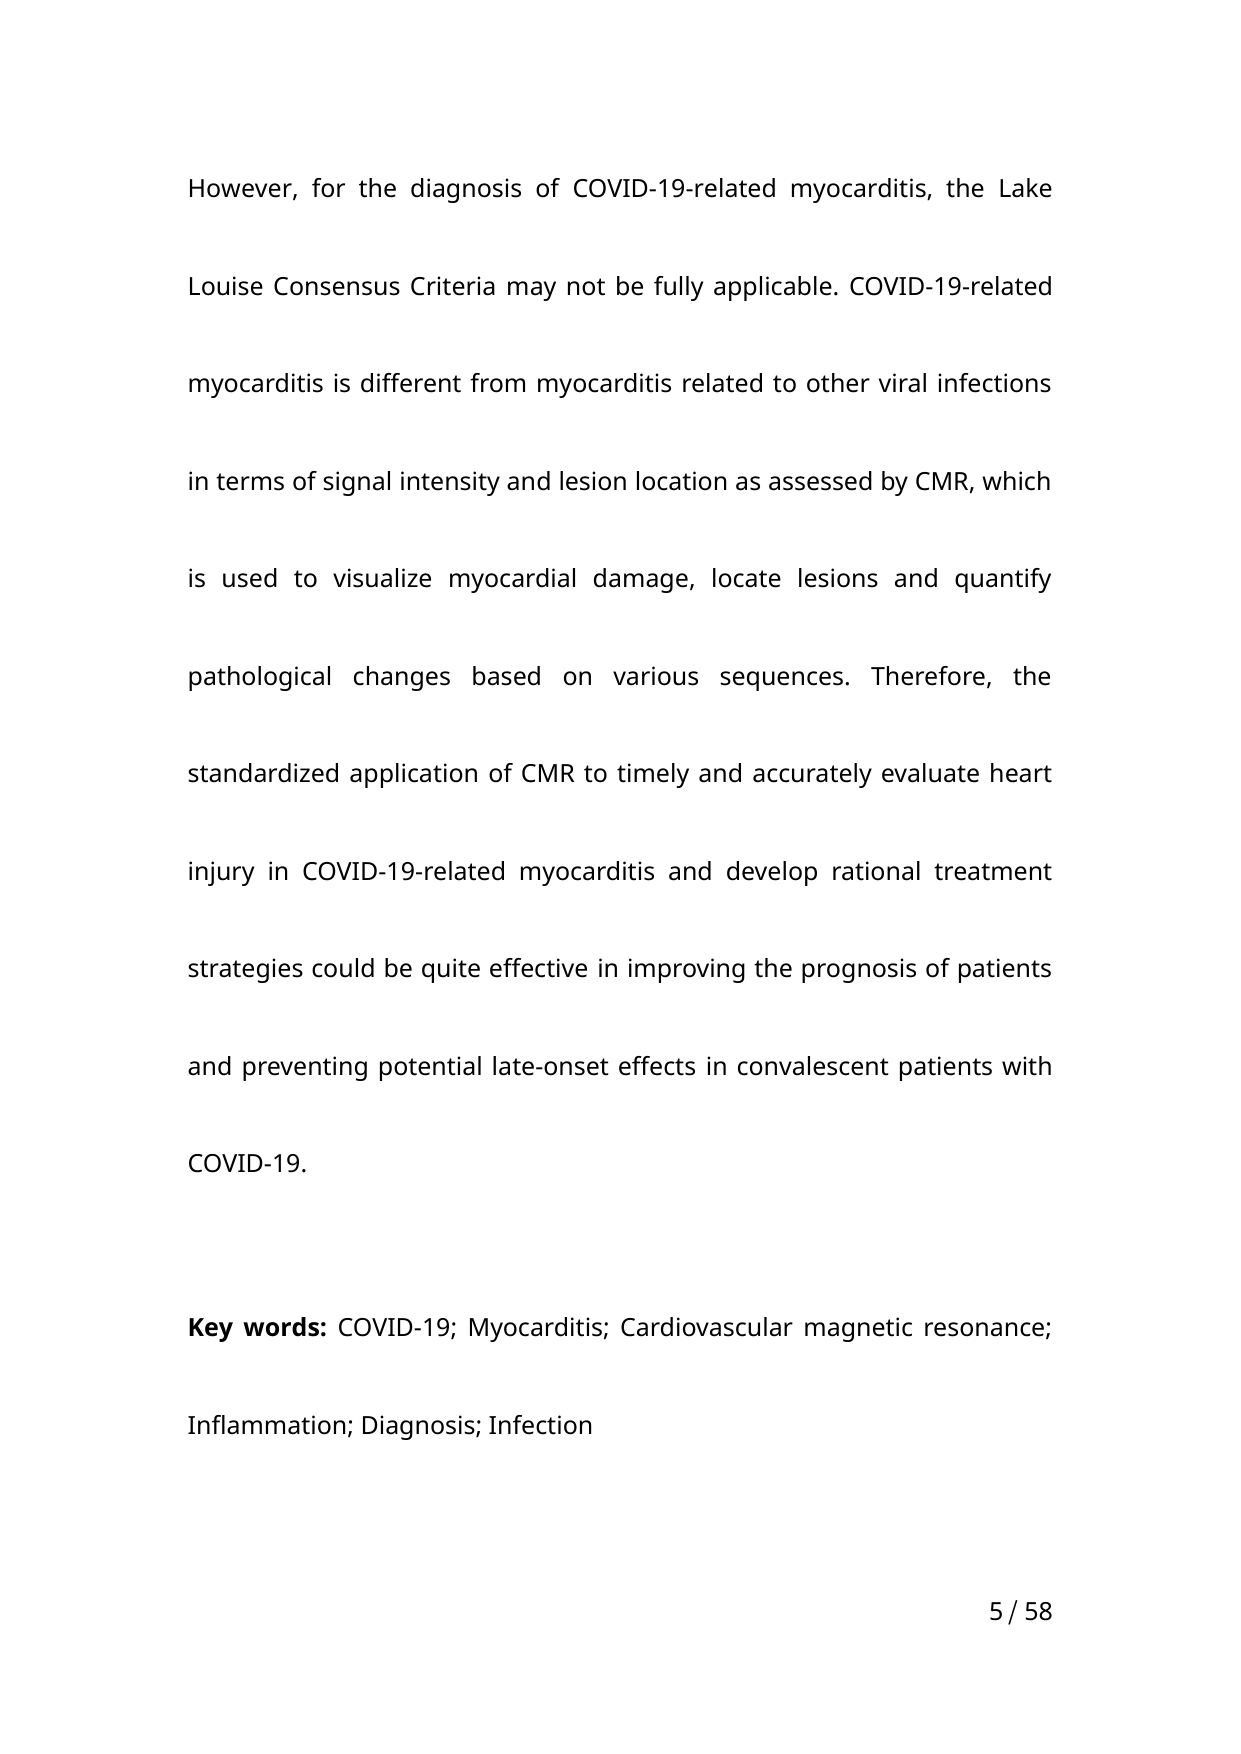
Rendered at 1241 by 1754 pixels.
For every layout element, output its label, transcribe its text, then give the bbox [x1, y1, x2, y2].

text Key words: COVID-19; Myocarditis; Cardiovascular magnetic resonance; Inflammation; Diagnosis; Infection [187, 1295, 1053, 1457]
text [187, 156, 1053, 1196]
